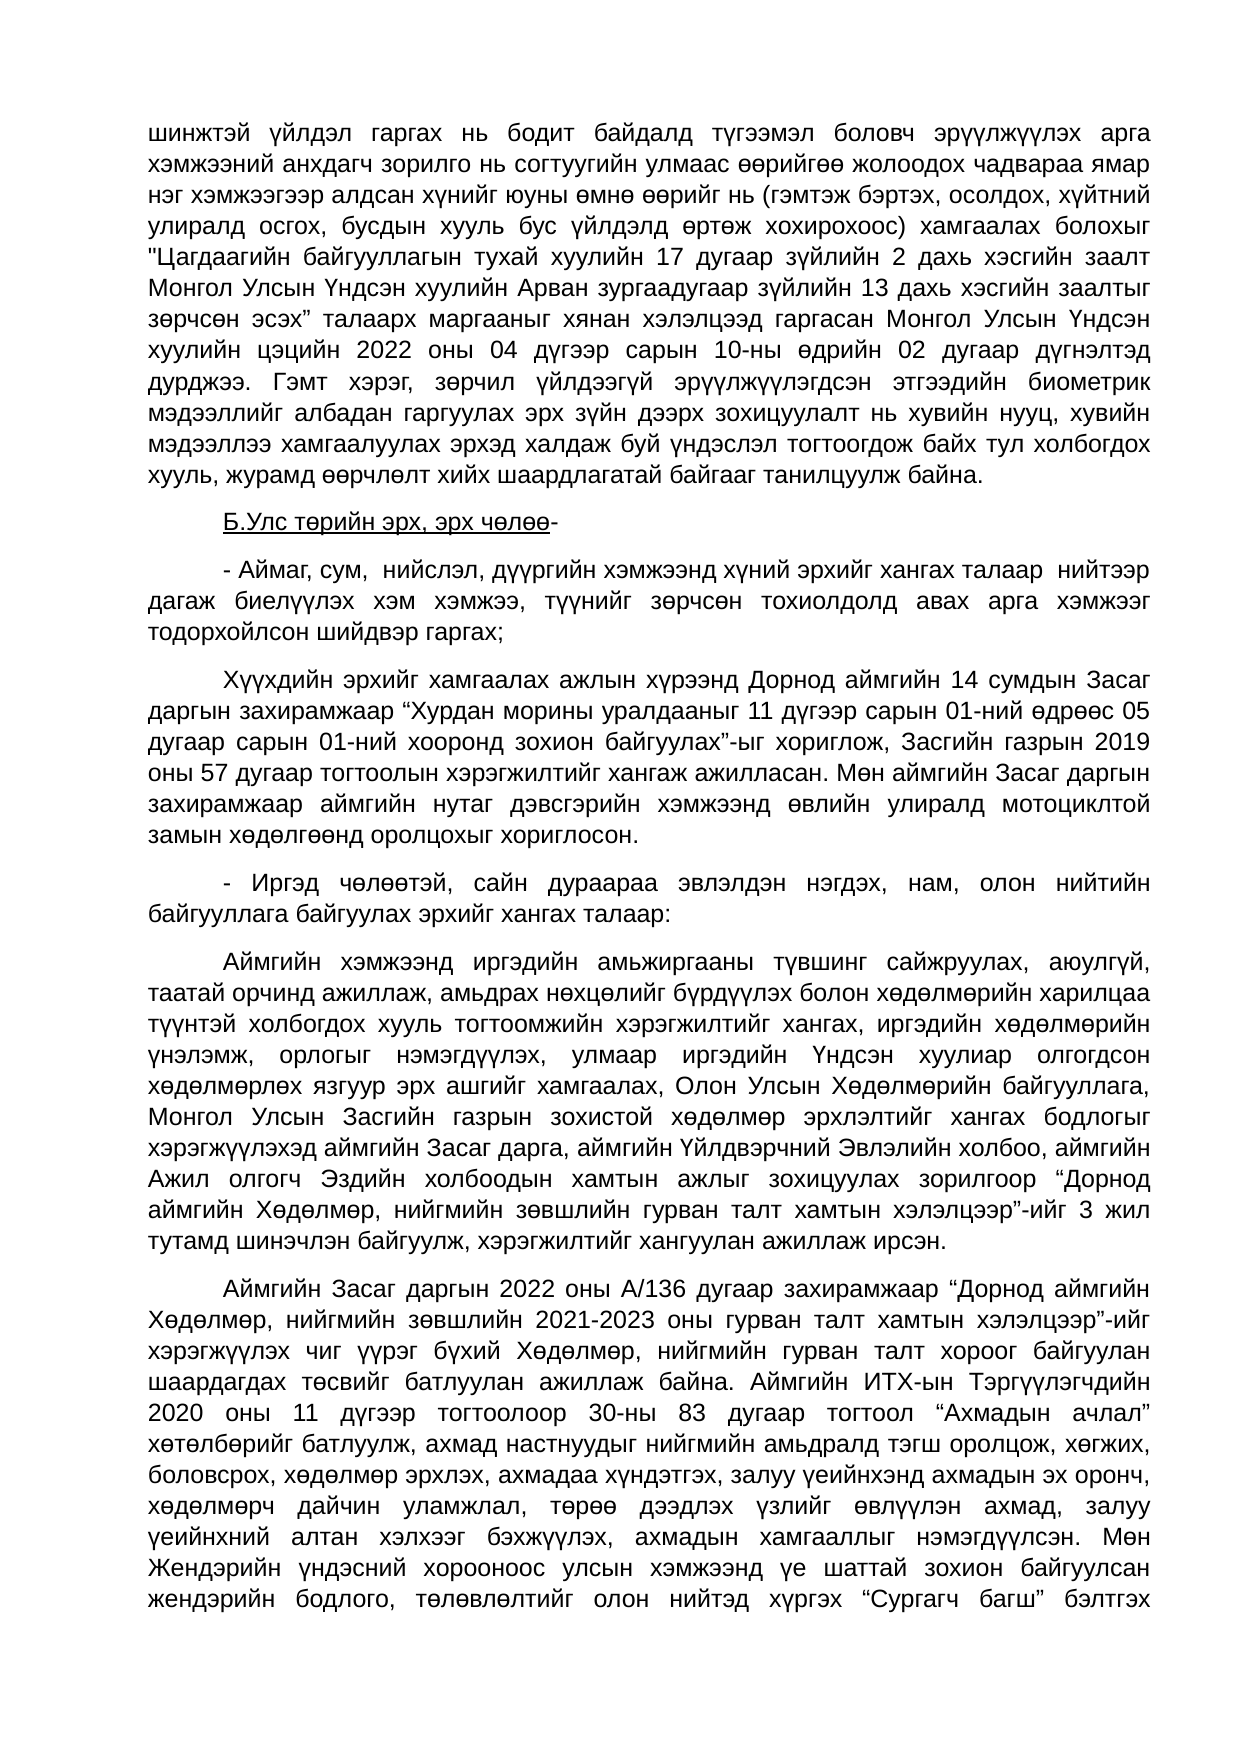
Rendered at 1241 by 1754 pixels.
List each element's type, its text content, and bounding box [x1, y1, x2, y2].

text Аймгийн хэмжээнд иргэдийн амьжиргааны түвшинг сайжруулах, аюулгүй, таатай орчинд ажиллаж, амьдрах нөхцөлийг бүрдүүлэх болон хөдөлмөрийн харилцаа түүнтэй холбогдох хууль тогтоомжийн хэрэгжилтийг хангах, иргэдийн хөдөлмөрийн үнэлэмж, орлогыг нэмэгдүүлэх, улмаар иргэдийн Үндсэн хуулиар олгогдсон хөдөлмөрлөх язгуур эрх ашгийг хамгаалах, Олон Улсын Хөдөлмөрийн байгууллага, Монгол Улсын Засгийн газрын зохистой хөдөлмөр эрхлэлтийг хангах бодлогыг хэрэгжүүлэхэд аймгийн Засаг дарга, аймгийн Үйлдвэрчний Эвлэлийн холбоо, аймгийн Ажил олгогч Эздийн холбоодын хамтын ажлыг зохицуулах зорилгоор “Дорнод аймгийн Хөдөлмөр, нийгмийн зөвшлийн гурван талт хамтын хэлэлцээр”-ийг 3 жил тутамд шинэчлэн байгуулж, хэрэгжилтийг хангуулан ажиллаж ирсэн. [148, 946, 1152, 1254]
text Хүүхдийн эрхийг хамгаалах ажлын хүрээнд Дорнод аймгийн 14 сумдын Засаг даргын захирамжаар “Хурдан морины уралдааныг 11 дүгээр сарын 01-ний өдрөөс 05 дугаар сарын 01-ний хооронд зохион байгуулах”-ыг хориглож, Засгийн газрын 2019 оны 57 дугаар тогтоолын хэрэгжилтийг хангаж ажилласан. Мөн аймгийн Засаг даргын захирамжаар аймгийн нутаг дэвсгэрийн хэмжээнд өвлийн улиралд мотоциклтой замын хөдөлгөөнд оролцохыг хориглосон. [148, 665, 1152, 849]
text Б.Улс төрийн эрх, эрх чөлөө- [148, 507, 1152, 536]
text - Иргэд чөлөөтэй, сайн дураараа эвлэлдэн нэгдэх, нам, олон нийтийн байгууллага байгуулах эрхийг хангах талаар: [148, 868, 1152, 927]
text - Аймаг, сум, нийслэл, дүүргийн хэмжээнд хүний эрхийг хангах талаар нийтээр дагаж биелүүлэх хэм хэмжээ, түүнийг зөрчсөн тохиолдолд авах арга хэмжээг тодорхойлсон шийдвэр гаргах; [148, 555, 1152, 646]
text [148, 1273, 1152, 1613]
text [148, 118, 1152, 488]
